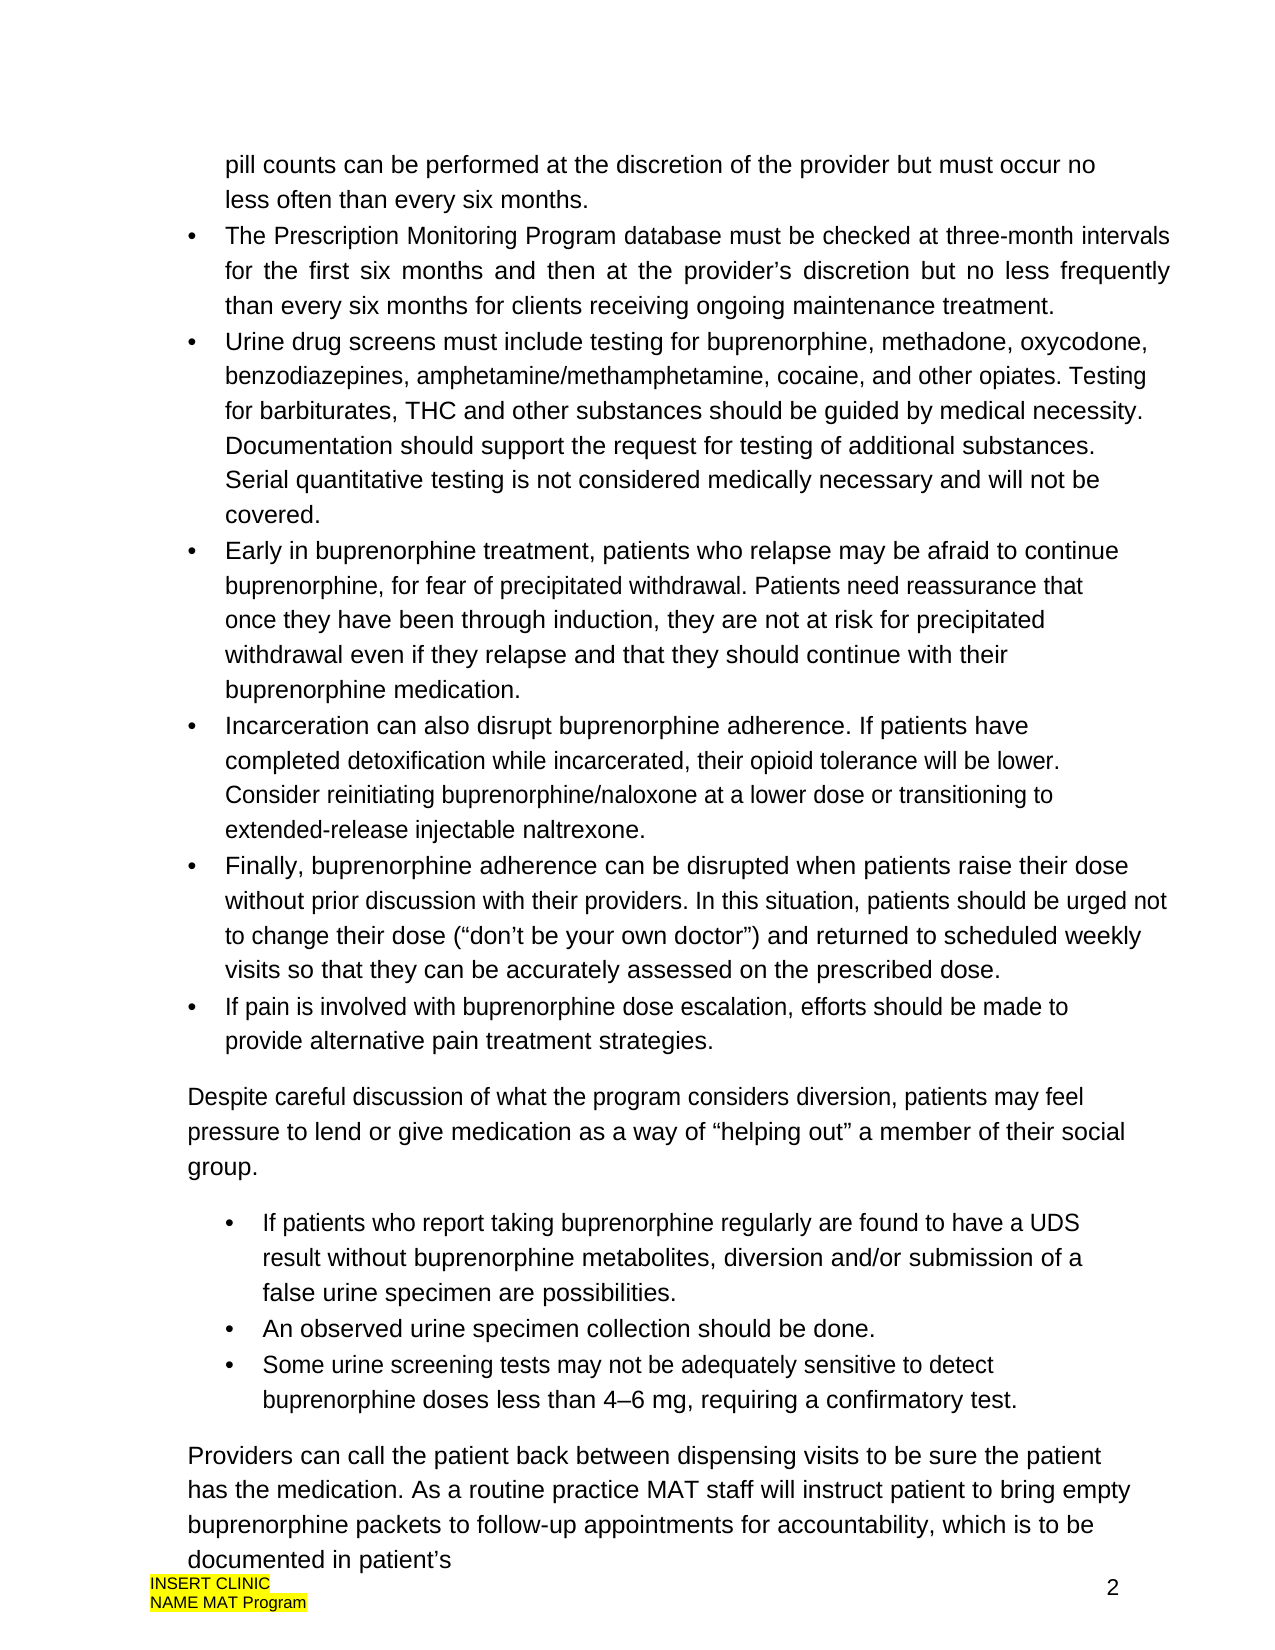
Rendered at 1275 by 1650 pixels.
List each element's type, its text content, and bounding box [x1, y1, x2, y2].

text pill counts can be performed at the discretion of the provider but must occur no less often than every six months. [225, 150, 1142, 214]
list Some urine screening tests may not be adequately sensitive to detect buprenorphine doses less than 4–6 mg, requiring a confirmatory test. [225, 1350, 1128, 1414]
text Providers can call the patient back between dispensing visits to be sure the patient has the medication. As a routine practice MAT staff will instruct patient to bring empty buprenorphine packets to follow-up appointments for accountability, which is to be documented in patient’s [187, 1441, 1148, 1574]
list If patients who report taking buprenorphine regularly are found to have a UDS result without buprenorphine metabolites, diversion and/or submission of a false urine specimen are possibilities. [225, 1208, 1124, 1307]
list Urine drug screens must include testing for buprenorphine, methadone, oxycodone, benzodiazepines, amphetamine/methamphetamine, cocaine, and other opiates. Testing for barbiturates, THC and other substances should be guided by medical necessity. Documentation should support the request for testing of additional substances. Serial quantitative testing is not considered medically necessary and will not be covered. [187, 327, 1157, 529]
list The Prescription Monitoring Program database must be checked at three-month intervals for the first six months and then at the provider’s discretion but no less frequently than every six months for clients receiving ongoing maintenance treatment. [187, 221, 1171, 319]
list Early in buprenorphine treatment, patients who relapse may be afraid to continue buprenorphine, for fear of precipitated withdrawal. Patients need reassurance that once they have been through induction, they are not at risk for precipitated withdrawal even if they relapse and that they should continue with their buprenorphine medication. [187, 536, 1133, 704]
list An observed urine specimen collection should be done. [225, 1314, 1212, 1342]
list If pain is involved with buprenorphine dose escalation, efforts should be made to provide alternative pain treatment strategies. [187, 991, 1133, 1055]
list Finally, buprenorphine adherence can be disrupted when patients raise their dose without prior discussion with their providers. In this situation, patients should be urged not to change their dose (“don’t be your own doctor”) and returned to scheduled weekly visits so that they can be accurately assessed on the prescribed dose. [187, 851, 1171, 984]
list Incarceration can also disrupt buprenorphine adherence. If patients have completed detoxification while incarcerated, their opioid tolerance will be lower. Consider reinitiating buprenorphine/naloxone at a lower dose or transitioning to extended-release injectable naltrexone. [187, 711, 1146, 844]
text Despite careful discussion of what the program considers diversion, patients may feel pressure to lend or give medication as a way of “helping out” a member of their social group. [187, 1081, 1163, 1180]
